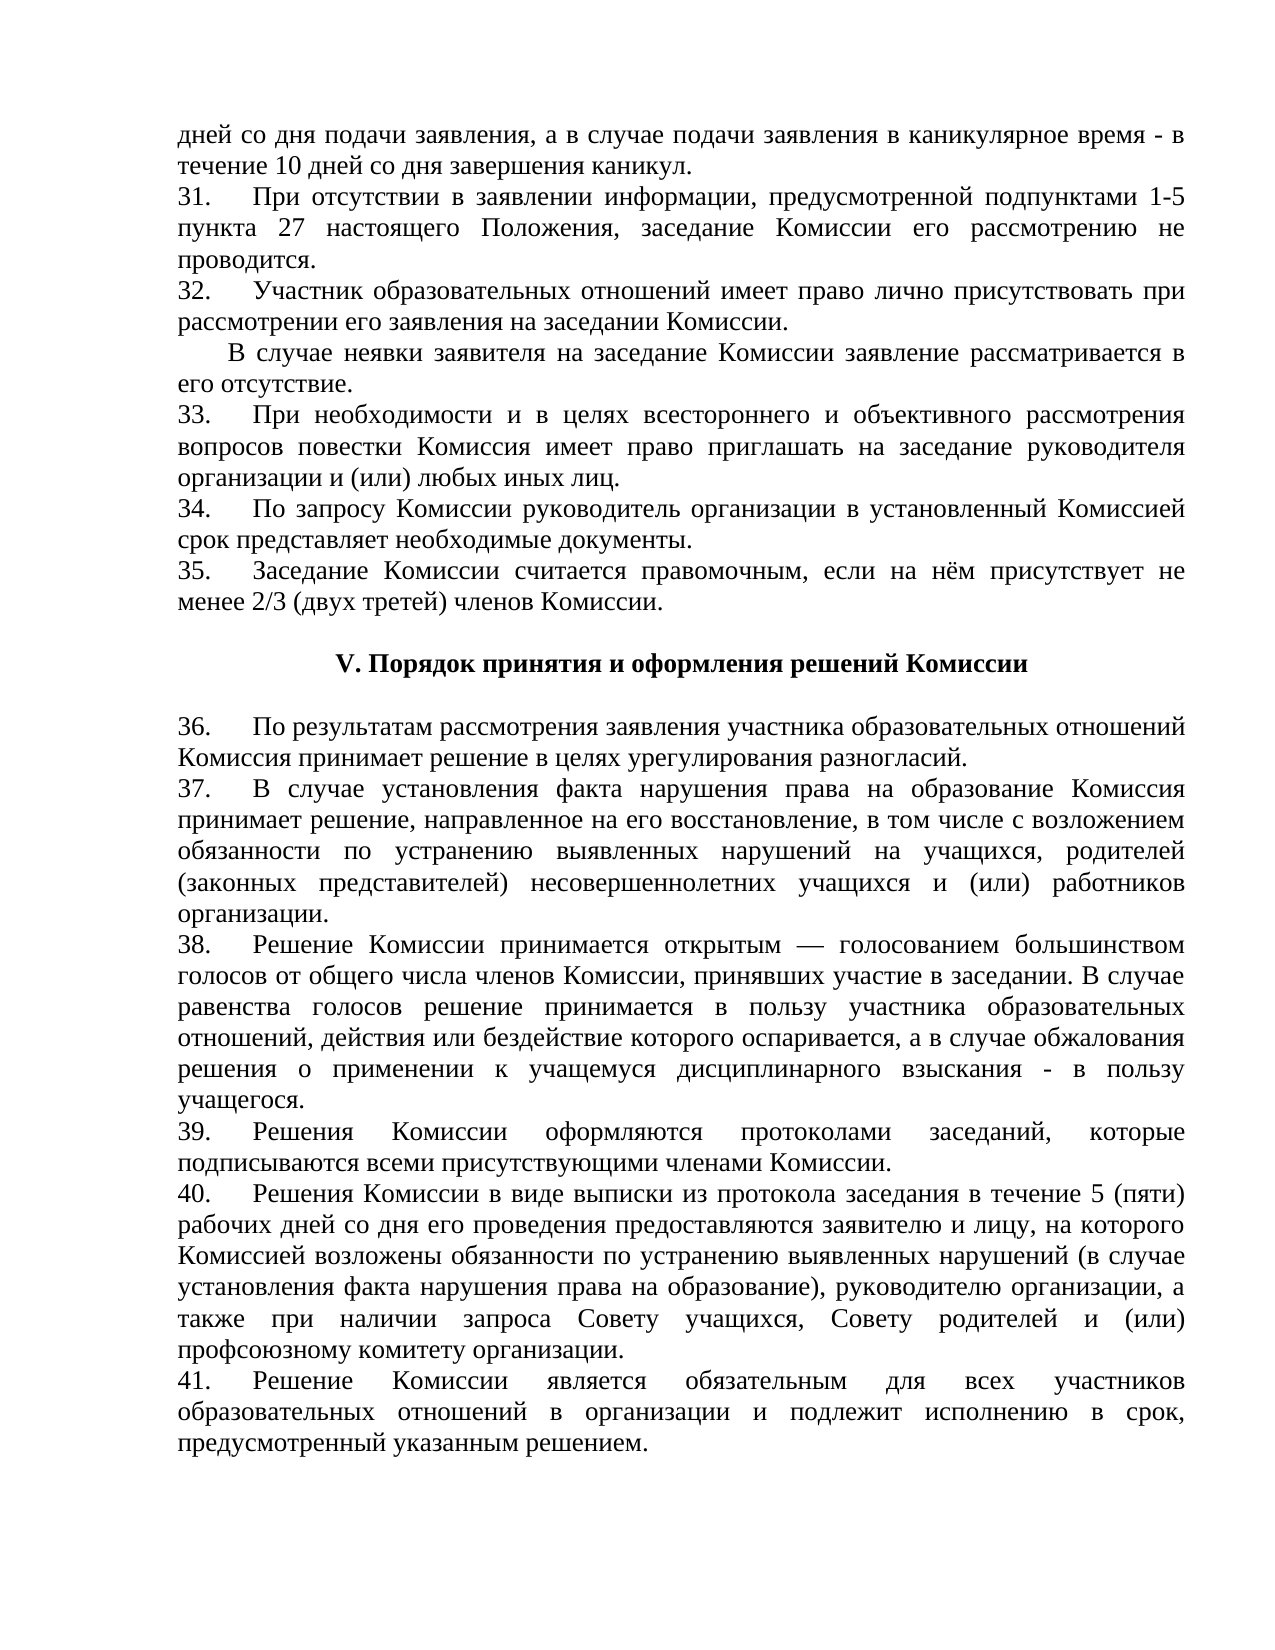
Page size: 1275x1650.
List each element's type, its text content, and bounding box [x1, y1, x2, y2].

list По запросу Комиссии руководитель организации в установленный Комиссией срок представляет необходимые документы. [177, 492, 1186, 554]
list Заседание Комиссии считается правомочным, если на нём присутствует не менее 2/3 (двух третей) членов Комиссии. [177, 554, 1186, 616]
list Решение Комиссии является обязательным для всех участников образовательных отношений в организации и подлежит исполнению в срок, предусмотренный указанным решением. [177, 1364, 1186, 1457]
list Решения Комиссии в виде выписки из протокола заседания в течение 5 (пяти) рабочих дней со дня его проведения предоставляются заявителю и лицу, на которого Комиссией возложены обязанности по устранению выявленных нарушений (в случае установления факта нарушения права на образование), руководителю организации, а также при наличии запроса Совету учащихся, Совету родителей и (или) профсоюзному комитету организации. [177, 1177, 1186, 1364]
list Решения Комиссии оформляются протоколами заседаний, которые подписываются всеми присутствующими членами Комиссии. [177, 1115, 1186, 1177]
list При необходимости и в целях всестороннего и объективного рассмотрения вопросов повестки Комиссия имеет право приглашать на заседание руководителя организации и (или) любых иных лиц. [177, 398, 1186, 492]
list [177, 118, 1186, 180]
text В случае неявки заявителя на заседание Комиссии заявление рассматривается в его отсутствие. [177, 336, 1186, 398]
list При отсутствии в заявлении информации, предусмотренной подпунктами 1-5 пункта 27 настоящего Положения, заседание Комиссии его рассмотрению не проводится. [177, 180, 1186, 274]
list По результатам рассмотрения заявления участника образовательных отношений Комиссия принимает решение в целях урегулирования разногласий. [177, 710, 1186, 772]
text V. Порядок принятия и оформления решений Комиссии [177, 648, 1186, 679]
list В случае установления факта нарушения права на образование Комиссия принимает решение, направленное на его восстановление, в том числе с возложением обязанности по устранению выявленных нарушений на учащихся, родителей (законных представителей) несовершеннолетних учащихся и (или) работников организации. [177, 772, 1186, 928]
list Решение Комиссии принимается открытым — голосованием большинством голосов от общего числа членов Комиссии, принявших участие в заседании. В случае равенства голосов решение принимается в пользу участника образовательных отношений, действия или бездействие которого оспаривается, а в случае обжалования решения о применении к учащемуся дисциплинарного взыскания - в пользу учащегося. [177, 928, 1186, 1115]
list Участник образовательных отношений имеет право лично присутствовать при рассмотрении его заявления на заседании Комиссии. [177, 274, 1186, 336]
